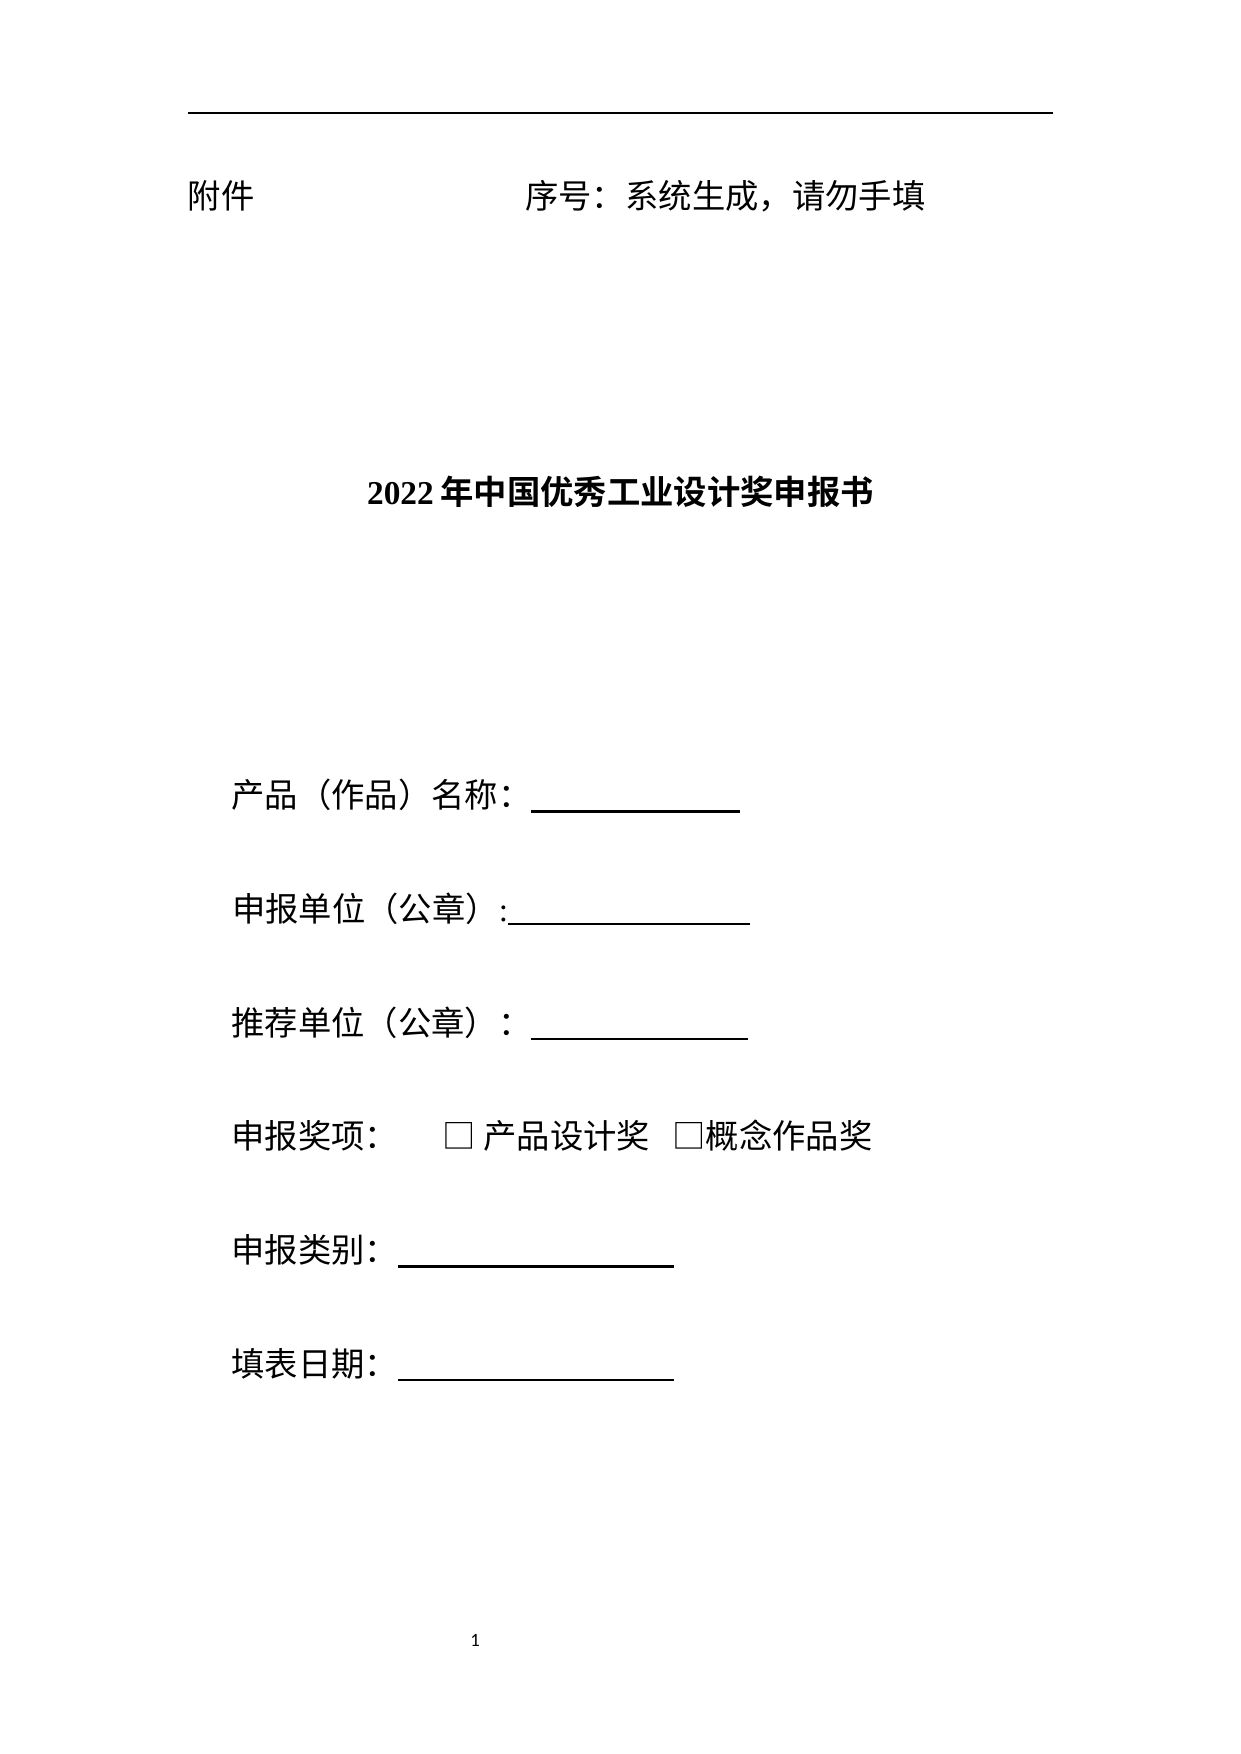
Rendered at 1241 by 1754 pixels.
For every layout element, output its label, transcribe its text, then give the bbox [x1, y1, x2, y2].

text 申报奖项： □ 产品设计奖 □概念作品奖 [187, 1102, 1053, 1167]
text 填表日期： [187, 1329, 1053, 1394]
text 推荐单位（公章）： [187, 988, 1053, 1053]
text 产品（作品）名称： [187, 761, 1053, 826]
text 附件 序号：系统生成，请勿手填 [187, 162, 1053, 227]
text 2022年中国优秀工业设计奖申报书 [187, 454, 1053, 517]
text 申报单位（公章）: [187, 874, 1053, 939]
text 申报类别： [187, 1216, 1053, 1281]
